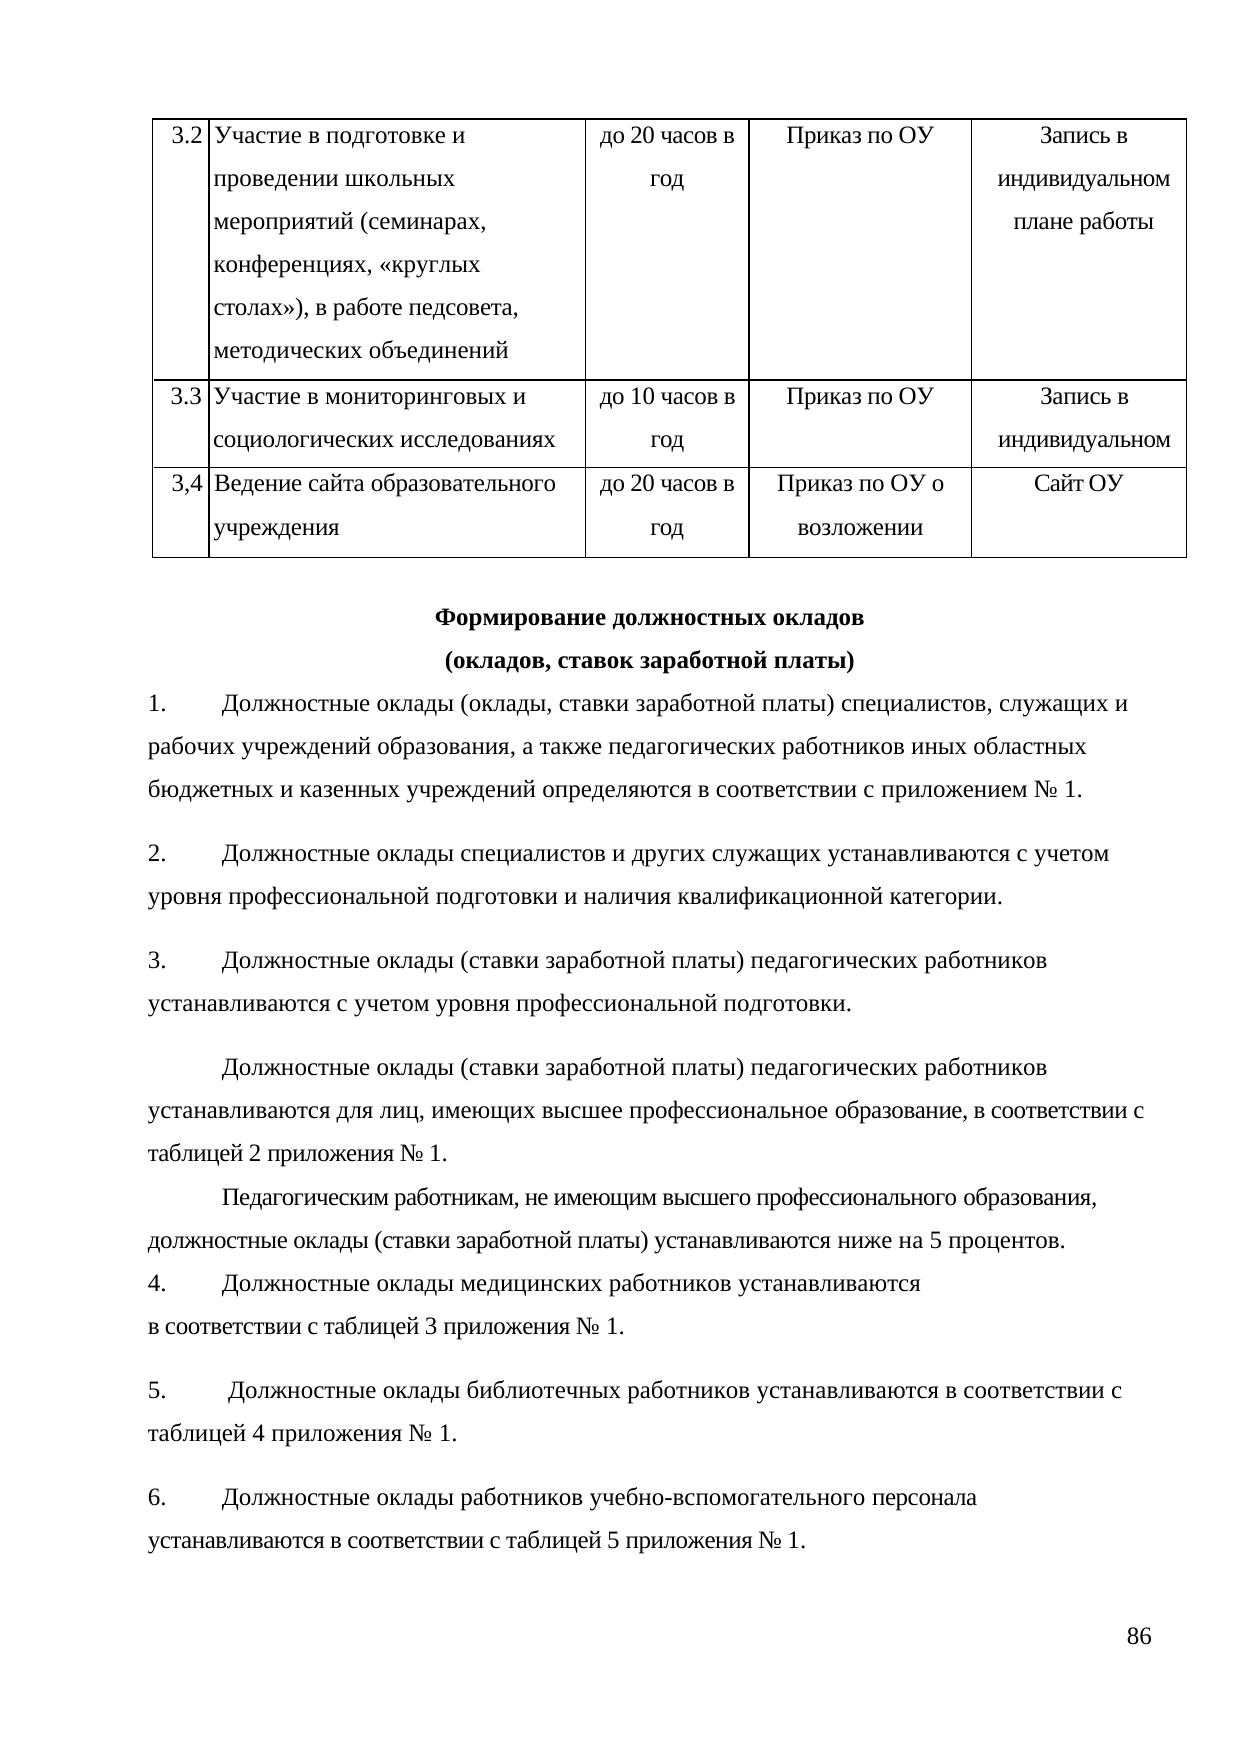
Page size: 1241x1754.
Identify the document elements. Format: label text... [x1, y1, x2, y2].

list Должностные оклады работников учебно-вспомогательного персонала устанавливаются в соответствии с таблицей 5 приложения № 1. [148, 1482, 1152, 1554]
list Должностные оклады (ставки заработной платы) педагогических работников устанавливаются с учетом уровня профессиональной подготовки. [148, 945, 1152, 1017]
table_cell 3.3 [153, 380, 208, 467]
table_cell до 10 часов в год [586, 381, 748, 467]
text Педагогическим работникам, не имеющим высшего профессионального образования, должностные оклады (ставки заработной платы) устанавливаются ниже на 5 процентов. [148, 1182, 1152, 1253]
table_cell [972, 120, 1186, 379]
text Должностные оклады (ставки заработной платы) педагогических работников устанавливаются для лиц, имеющих высшее профессиональное образование, в соответствии с таблицей 2 приложения № 1. [148, 1052, 1152, 1167]
text Формирование должностных окладов [148, 602, 1152, 630]
list Должностные оклады специалистов и других служащих устанавливаются с учетом уровня профессиональной подготовки и наличия квалификационной категории. [148, 838, 1152, 910]
table_cell 3.2 [153, 120, 208, 379]
table_cell Участие в мониторинговых и социологических исследованиях [210, 381, 585, 467]
table_cell до 20 часов в год [586, 120, 748, 379]
list Должностные оклады библиотечных работников устанавливаются в соответствии с таблицей 4 приложения № 1. [148, 1375, 1152, 1447]
table_cell Сайт ОУ [972, 468, 1186, 557]
table_cell Участие в подготовке и проведении школьных мероприятий (семинарах, конференциях, «круглых столах»), в работе педсовета, методических объединений [210, 120, 585, 379]
table_cell 3,4 [153, 468, 208, 557]
list Должностные оклады (оклады, ставки заработной платы) специалистов, служащих и рабочих учреждений образования, а также педагогических работников иных областных бюджетных и казенных учреждений определяются в соответствии с приложением № 1. [148, 688, 1152, 803]
table_cell до 20 часов в год [586, 468, 748, 557]
table_cell Приказ по ОУ [750, 120, 971, 379]
table_cell Запись в индивидуальном плане работы [972, 381, 1186, 467]
table_cell Приказ по ОУ о возложении обязанностей [750, 468, 971, 557]
table_cell Приказ по ОУ [750, 381, 971, 467]
table_cell Ведение сайта образовательного учреждения [210, 468, 585, 557]
text (окладов, ставок заработной платы) [148, 645, 1152, 673]
list Должностные оклады медицинских работников устанавливаются в соответствии с таблицей 3 приложения № 1. [148, 1268, 1152, 1340]
